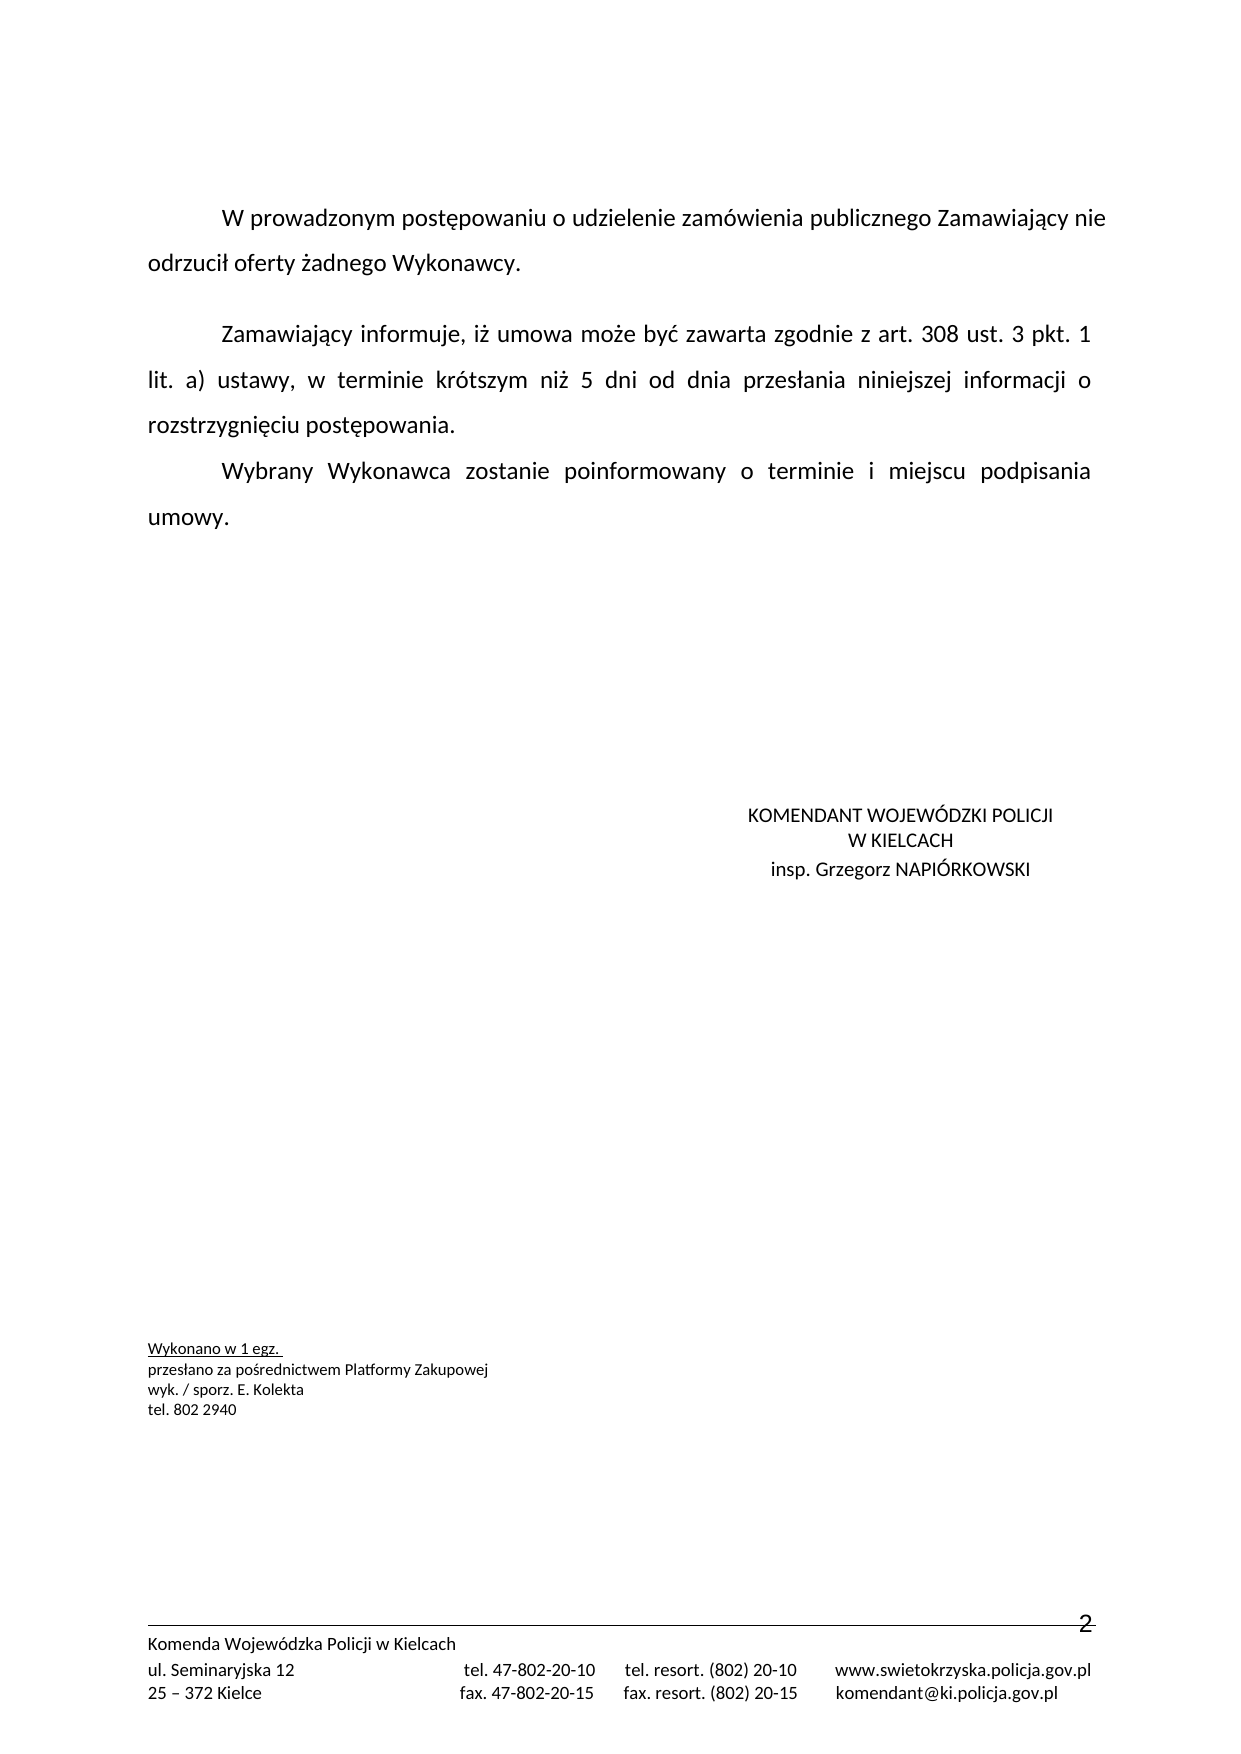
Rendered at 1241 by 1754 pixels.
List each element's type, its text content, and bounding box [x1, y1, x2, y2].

text KOMENDANT WOJEWÓDZKI POLICJI [148, 802, 1092, 827]
subtitle przesłano za pośrednictwem Platformy Zakupowej [148, 1359, 1092, 1379]
text tel. 802 2940 [148, 1399, 1092, 1420]
text Wybrany Wykonawca zostanie poinformowany o terminie i miejscu podpisania umowy. [148, 455, 1092, 532]
text insp. Grzegorz NAPIÓRKOWSKI [148, 856, 1092, 882]
text Zamawiający informuje, iż umowa może być zawarta zgodnie z art. 308 ust. 3 pkt. 1 lit. a) ustawy, w terminie krótszym niż 5 dni od dnia przesłania niniejszej informacji o rozstrzygnięciu postępowania. [148, 318, 1092, 440]
text wyk. / sporz. E. Kolekta [148, 1379, 1092, 1399]
text W prowadzonym postępowaniu o udzielenie zamówienia publicznego Zamawiający nie odrzucił oferty żadnego Wykonawcy. [148, 202, 1107, 278]
text Wykonano w 1 egz. [148, 1338, 1092, 1359]
text W KIELCACH [148, 827, 1092, 853]
